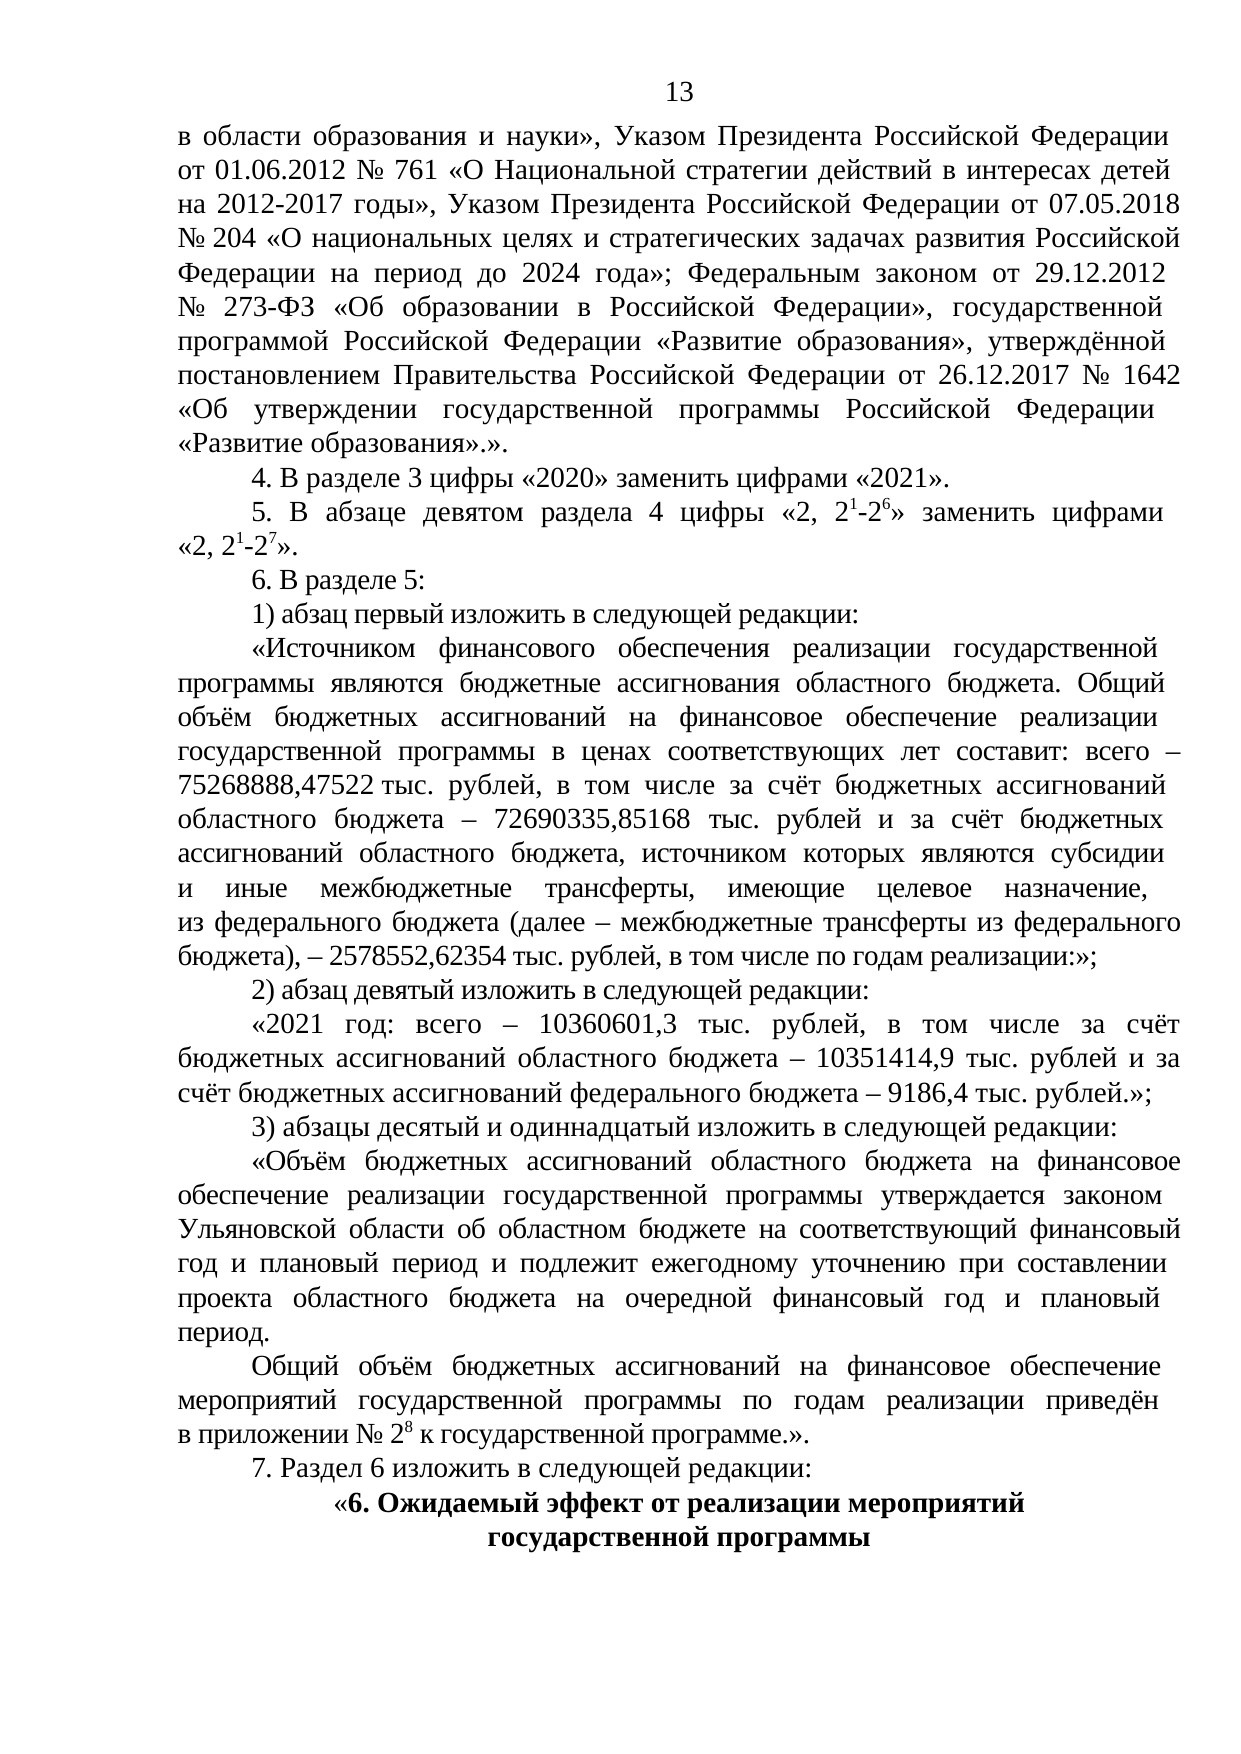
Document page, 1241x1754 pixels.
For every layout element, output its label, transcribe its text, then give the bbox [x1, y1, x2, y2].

text «6. Ожидаемый эффект от реализации мероприятий [177, 1485, 1181, 1518]
text 1) абзац первый изложить в следующей редакции: [177, 596, 1181, 630]
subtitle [177, 118, 1181, 459]
text государственной программы [177, 1519, 1181, 1552]
text 5. В абзаце девятом раздела 4 цифры «2, 21-26» заменить цифрами «2, 21-27». [177, 494, 1181, 562]
text 2) абзац девятый изложить в следующей редакции: [177, 972, 1181, 1006]
text «Источником финансового обеспечения реализации государственной программы являются бюджетные ассигнования областного бюджета. Общий объём бюджетных ассигнований на финансовое обеспечение реализации государственной программы в ценах соответствующих лет составит: всего – 75268888,47522 тыс. рублей, в том числе за счёт бюджетных ассигнований областного бюджета – 72690335,85168 тыс. рублей и за счёт бюджетных ассигнований областного бюджета, источником которых являются субсидии и иные межбюджетные трансферты, имеющие целевое назначение, из федерального бюджета (далее – межбюджетные трансферты из федерального бюджета), – 2578552,62354 тыс. рублей, в том числе по годам реализации:»; [177, 631, 1181, 972]
text Общий объём бюджетных ассигнований на финансовое обеспечение мероприятий государственной программы по годам реализации приведён в приложении № 28 к государственной программе.». [177, 1348, 1181, 1450]
text 3) абзацы десятый и одиннадцатый изложить в следующей редакции: [177, 1109, 1181, 1142]
text «2021 год: всего – 10360601,3 тыс. рублей, в том числе за счёт бюджетных ассигнований областного бюджета – 10351414,9 тыс. рублей и за счёт бюджетных ассигнований федерального бюджета – 9186,4 тыс. рублей.»; [177, 1006, 1181, 1108]
text 7. Раздел 6 изложить в следующей редакции: [177, 1451, 1181, 1484]
text «Объём бюджетных ассигнований областного бюджета на финансовое обеспечение реализации государственной программы утверждается законом Ульяновской области об областном бюджете на соответствующий финансовый год и плановый период и подлежит ежегодному уточнению при составлении проекта областного бюджета на очередной финансовый год и плановый период. [177, 1143, 1181, 1347]
text 6. В разделе 5: [177, 562, 1181, 596]
text 4. В разделе 3 цифры «2020» заменить цифрами «2021». [177, 460, 1181, 493]
